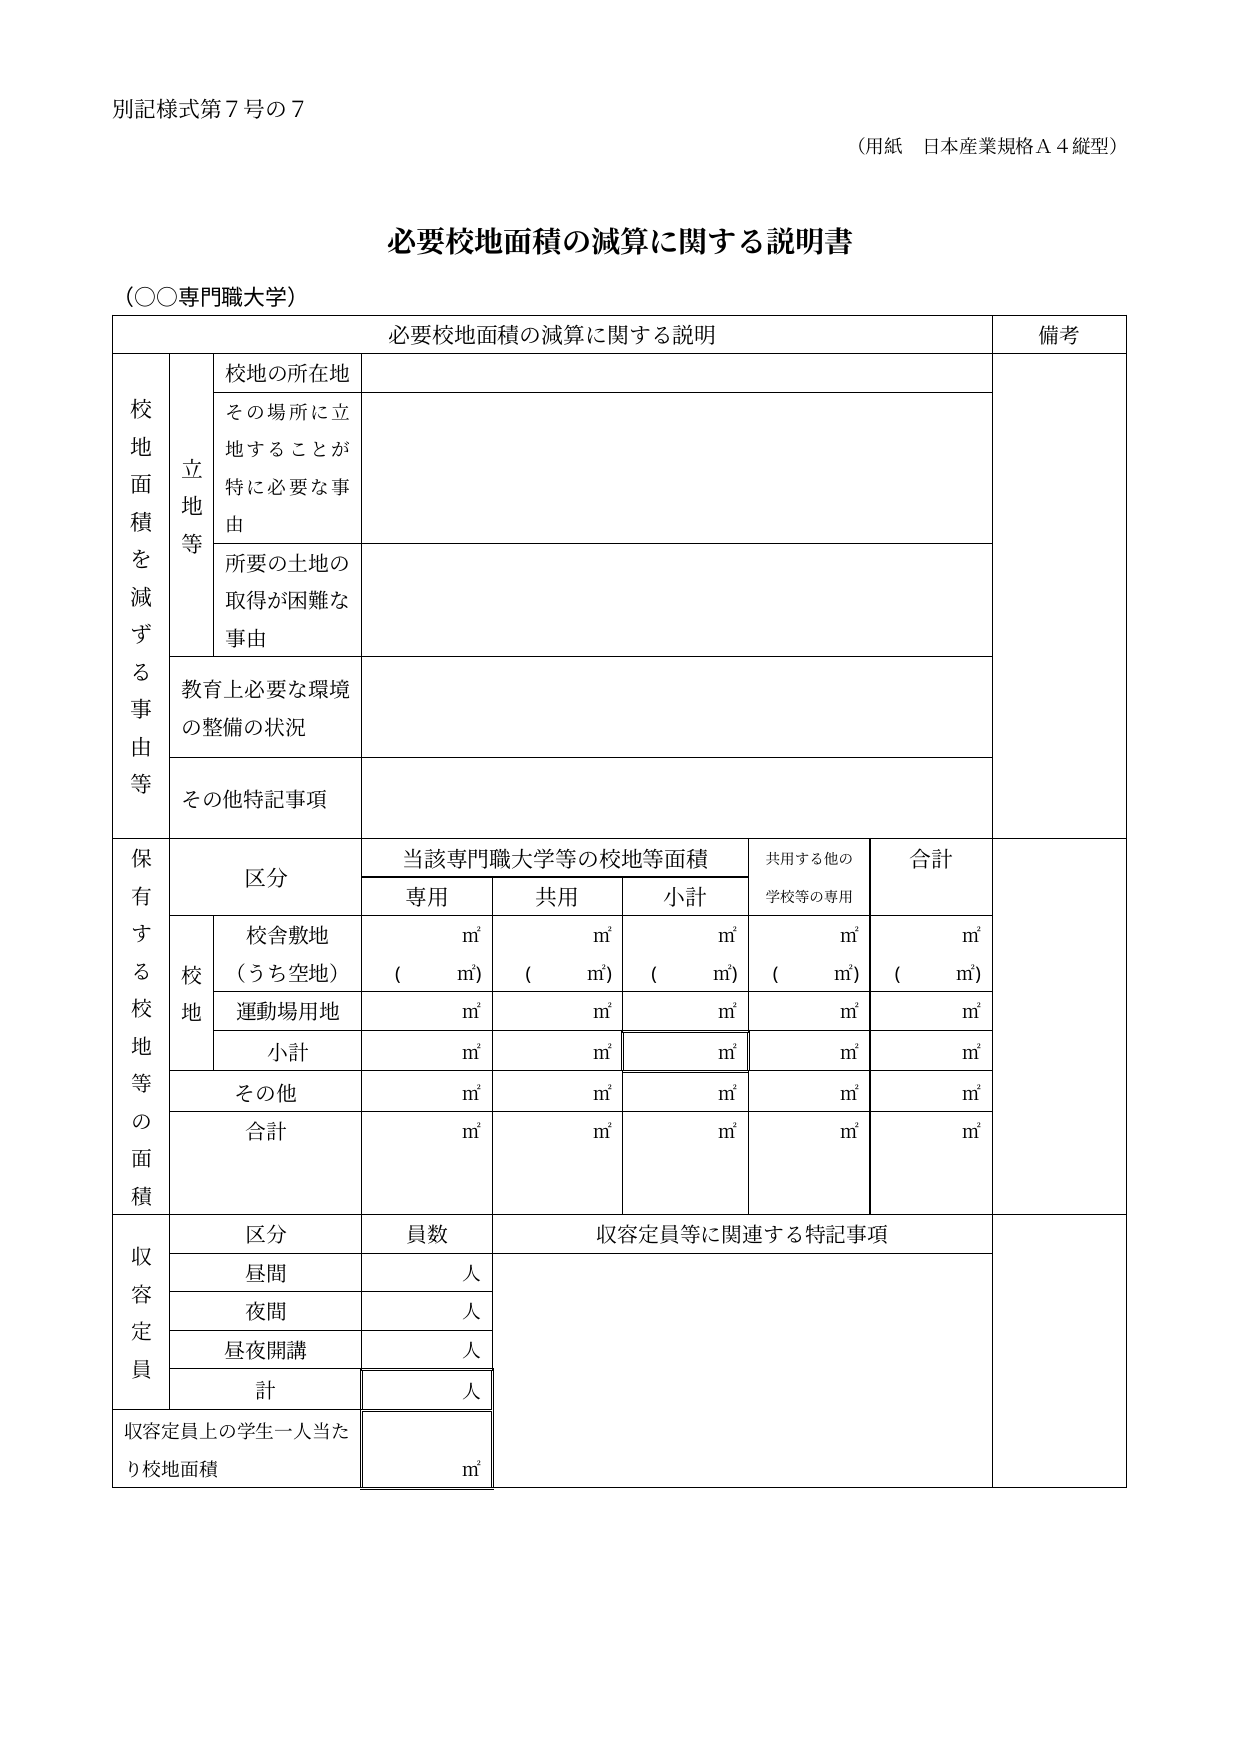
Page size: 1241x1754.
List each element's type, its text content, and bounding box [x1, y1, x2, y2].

table_cell ㎡ [871, 992, 992, 1029]
table_cell ㎡ [362, 1112, 492, 1214]
table_cell ㎡ ( ㎡) [871, 916, 992, 991]
table_cell ㎡ [749, 992, 869, 1029]
table_cell 収容定員 [113, 1215, 169, 1409]
table_cell 共用 [493, 878, 622, 915]
table_cell 教育上必要な環境の整備の状況 [170, 657, 361, 757]
table_cell [993, 354, 1126, 838]
table_cell 夜間 [170, 1292, 361, 1329]
table_cell 区分 [170, 1215, 361, 1252]
table_cell 合計 [170, 1112, 361, 1214]
table_cell ㎡ [493, 1031, 621, 1070]
table_cell その場所に立地することが特に必要な事由 [214, 393, 361, 543]
table_cell ㎡ [623, 1073, 748, 1111]
table_cell 保有する校地等の面積 [113, 839, 169, 1214]
table_cell 合計 [871, 839, 992, 915]
table_cell 収容定員上の学生一人当たり校地面積 [113, 1410, 360, 1487]
table_cell 員数 [362, 1215, 492, 1252]
table_cell ㎡ ( ㎡) [749, 916, 869, 991]
table_cell ㎡ [362, 992, 492, 1029]
table_cell ㎡ [493, 992, 622, 1029]
table_cell ㎡ ( ㎡) [623, 916, 748, 991]
table_cell ㎡ [623, 992, 748, 1029]
table_cell 校地 [170, 916, 213, 1070]
table_cell [362, 758, 992, 838]
table_cell [362, 544, 992, 656]
table_cell ㎡ [493, 1112, 622, 1214]
table_cell ㎡ [871, 1112, 992, 1214]
table_cell ㎡ [362, 1071, 492, 1111]
table_cell [993, 839, 1126, 1214]
table_cell ㎡ [362, 1031, 492, 1070]
table_header 必要校地面積の減算に関する説明 [113, 316, 992, 353]
table_cell 運動場用地 [214, 992, 361, 1029]
table_cell 区分 [170, 839, 361, 915]
table_cell [493, 1254, 992, 1487]
table_cell 人 [362, 1254, 492, 1291]
table_cell 人 [362, 1331, 492, 1368]
text 別記様式第７号の７ [112, 89, 1128, 127]
table_cell ㎡ [623, 1112, 748, 1214]
table_cell 専用 [362, 878, 492, 915]
table_cell ㎡ ( ㎡) [362, 916, 492, 991]
table_cell 収容定員等に関連する特記事項 [493, 1215, 992, 1252]
table_cell 共用する他の学校等の専用 [749, 839, 869, 915]
table_cell [993, 1215, 1126, 1487]
table_cell [362, 657, 992, 757]
table_cell 計 [170, 1369, 360, 1409]
table_cell [362, 393, 992, 543]
table_cell ㎡ [871, 1031, 992, 1070]
text 必要校地面積の減算に関する説明書 [112, 202, 1128, 277]
table_cell 立地等 [170, 354, 213, 656]
table_cell ㎡ [749, 1112, 869, 1214]
table_cell ㎡ [493, 1071, 622, 1111]
table_cell 昼間 [170, 1254, 361, 1291]
table_cell その他特記事項 [170, 758, 361, 838]
text （用紙 日本産業規格Ａ４縦型） [112, 127, 1128, 164]
table_cell ㎡ [363, 1412, 491, 1487]
table_cell ㎡ [871, 1071, 992, 1111]
table_header 備考 [993, 316, 1126, 353]
table_cell 当該専門職大学等の校地等面積 [362, 839, 748, 876]
table_cell ㎡ ( ㎡) [493, 916, 622, 991]
table_cell ㎡ [749, 1071, 869, 1111]
table_cell 人 [362, 1292, 492, 1329]
table_cell ㎡ [750, 1031, 869, 1070]
table_cell 校舎敷地 （うち空地） [214, 916, 361, 991]
table_cell [362, 354, 992, 392]
text （○○専門職大学） [112, 277, 1128, 314]
table_cell 小計 [214, 1031, 361, 1070]
table_cell その他 [170, 1071, 361, 1111]
table_cell 昼夜開講 [170, 1331, 361, 1368]
table_cell 人 [363, 1371, 491, 1409]
table_cell 小計 [623, 878, 748, 915]
table_cell 校地面積を減ずる事由等 [113, 354, 169, 838]
table_cell 校地の所在地 [214, 354, 361, 392]
table_cell 所要の土地の取得が困難な事由 [214, 544, 361, 656]
table_cell ㎡ [624, 1033, 747, 1070]
